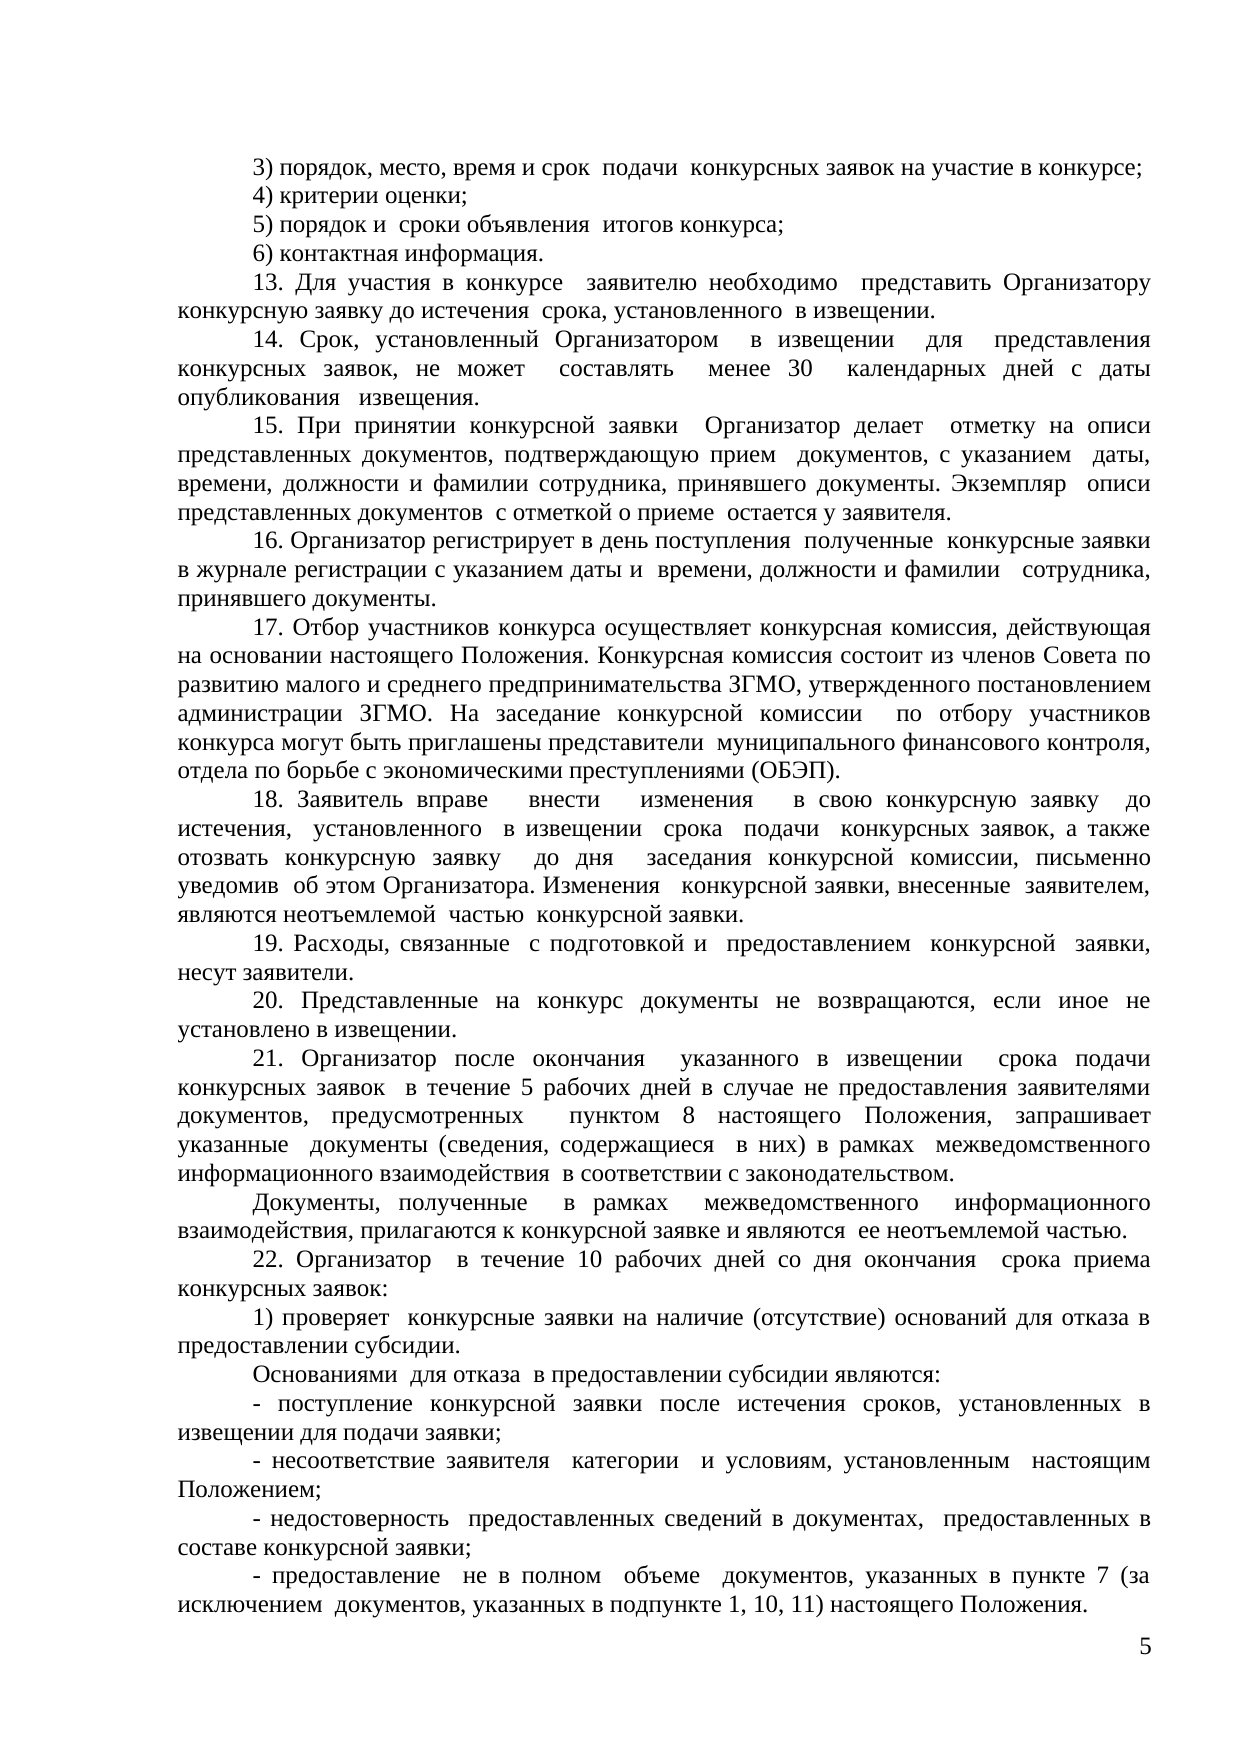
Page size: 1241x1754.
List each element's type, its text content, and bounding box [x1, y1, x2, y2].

text 14. Срок, установленный Организатором в извещении для представления конкурсных заявок, не может составлять менее 30 календарных дней с даты опубликования извещения. [177, 324, 1152, 411]
text 17. Отбор участников конкурса осуществляет конкурсная комиссия, действующая на основании настоящего Положения. Конкурсная комиссия состоит из членов Совета по развитию малого и среднего предпринимательства ЗГМО, утвержденного постановлением администрации ЗГМО. На заседание конкурсной комиссии по отбору участников конкурса могут быть приглашены представители муниципального финансового контроля, отдела по борьбе с экономическими преступлениями (ОБЭП). [177, 612, 1152, 784]
text 19. Расходы, связанные с подготовкой и предоставлением конкурсной заявки, несут заявители. [177, 928, 1152, 986]
text 13. Для участия в конкурсе заявителю необходимо представить Организатору конкурсную заявку до истечения срока, установленного в извещении. [177, 267, 1152, 324]
text 3) порядок, место, время и срок подачи конкурсных заявок на участие в конкурсе; [177, 152, 1152, 181]
text 4) критерии оценки; [177, 181, 1152, 209]
text 21. Организатор после окончания указанного в извещении срока подачи конкурсных заявок в течение 5 рабочих дней в случае не предоставления заявителями документов, предусмотренных пунктом 8 настоящего Положения, запрашивает указанные документы (сведения, содержащиеся в них) в рамках межведомственного информационного взаимодействия в соответствии с законодательством. [177, 1043, 1152, 1187]
text - недостоверность предоставленных сведений в документах, предоставленных в составе конкурсной заявки; [177, 1503, 1152, 1561]
text - несоответствие заявителя категории и условиям, установленным настоящим Положением; [177, 1446, 1152, 1503]
text 15. При принятии конкурсной заявки Организатор делает отметку на описи представленных документов, подтверждающую прием документов, с указанием даты, времени, должности и фамилии сотрудника, принявшего документы. Экземпляр описи представленных документов с отметкой о приеме остается у заявителя. [177, 411, 1152, 526]
text - предоставление не в полном объеме документов, указанных в пункте 7 (за исключением документов, указанных в подпункте 1, 10, 11) настоящего Положения. [177, 1561, 1152, 1618]
text 18. Заявитель вправе внести изменения в свою конкурсную заявку до истечения, установленного в извещении срока подачи конкурсных заявок, а также отозвать конкурсную заявку до дня заседания конкурсной комиссии, письменно уведомив об этом Организатора. Изменения конкурсной заявки, внесенные заявителем, являются неотъемлемой частью конкурсной заявки. [177, 784, 1152, 928]
text 6) контактная информация. [177, 238, 1152, 267]
text 16. Организатор регистрирует в день поступления полученные конкурсные заявки в журнале регистрации с указанием даты и времени, должности и фамилии сотрудника, принявшего документы. [177, 526, 1152, 612]
text 20. Представленные на конкурс документы не возвращаются, если иное не установлено в извещении. [177, 986, 1152, 1043]
text Документы, полученные в рамках межведомственного информационного взаимодействия, прилагаются к конкурсной заявке и являются ее неотъемлемой частью. [177, 1187, 1152, 1244]
text Основаниями для отказа в предоставлении субсидии являются: [177, 1359, 1152, 1388]
text 5) порядок и сроки объявления итогов конкурса; [177, 209, 1152, 238]
text 1) проверяет конкурсные заявки на наличие (отсутствие) оснований для отказа в предоставлении субсидии. [177, 1302, 1152, 1359]
text 22. Организатор в течение 10 рабочих дней со дня окончания срока приема конкурсных заявок: [177, 1244, 1152, 1302]
text - поступление конкурсной заявки после истечения сроков, установленных в извещении для подачи заявки; [177, 1388, 1152, 1446]
